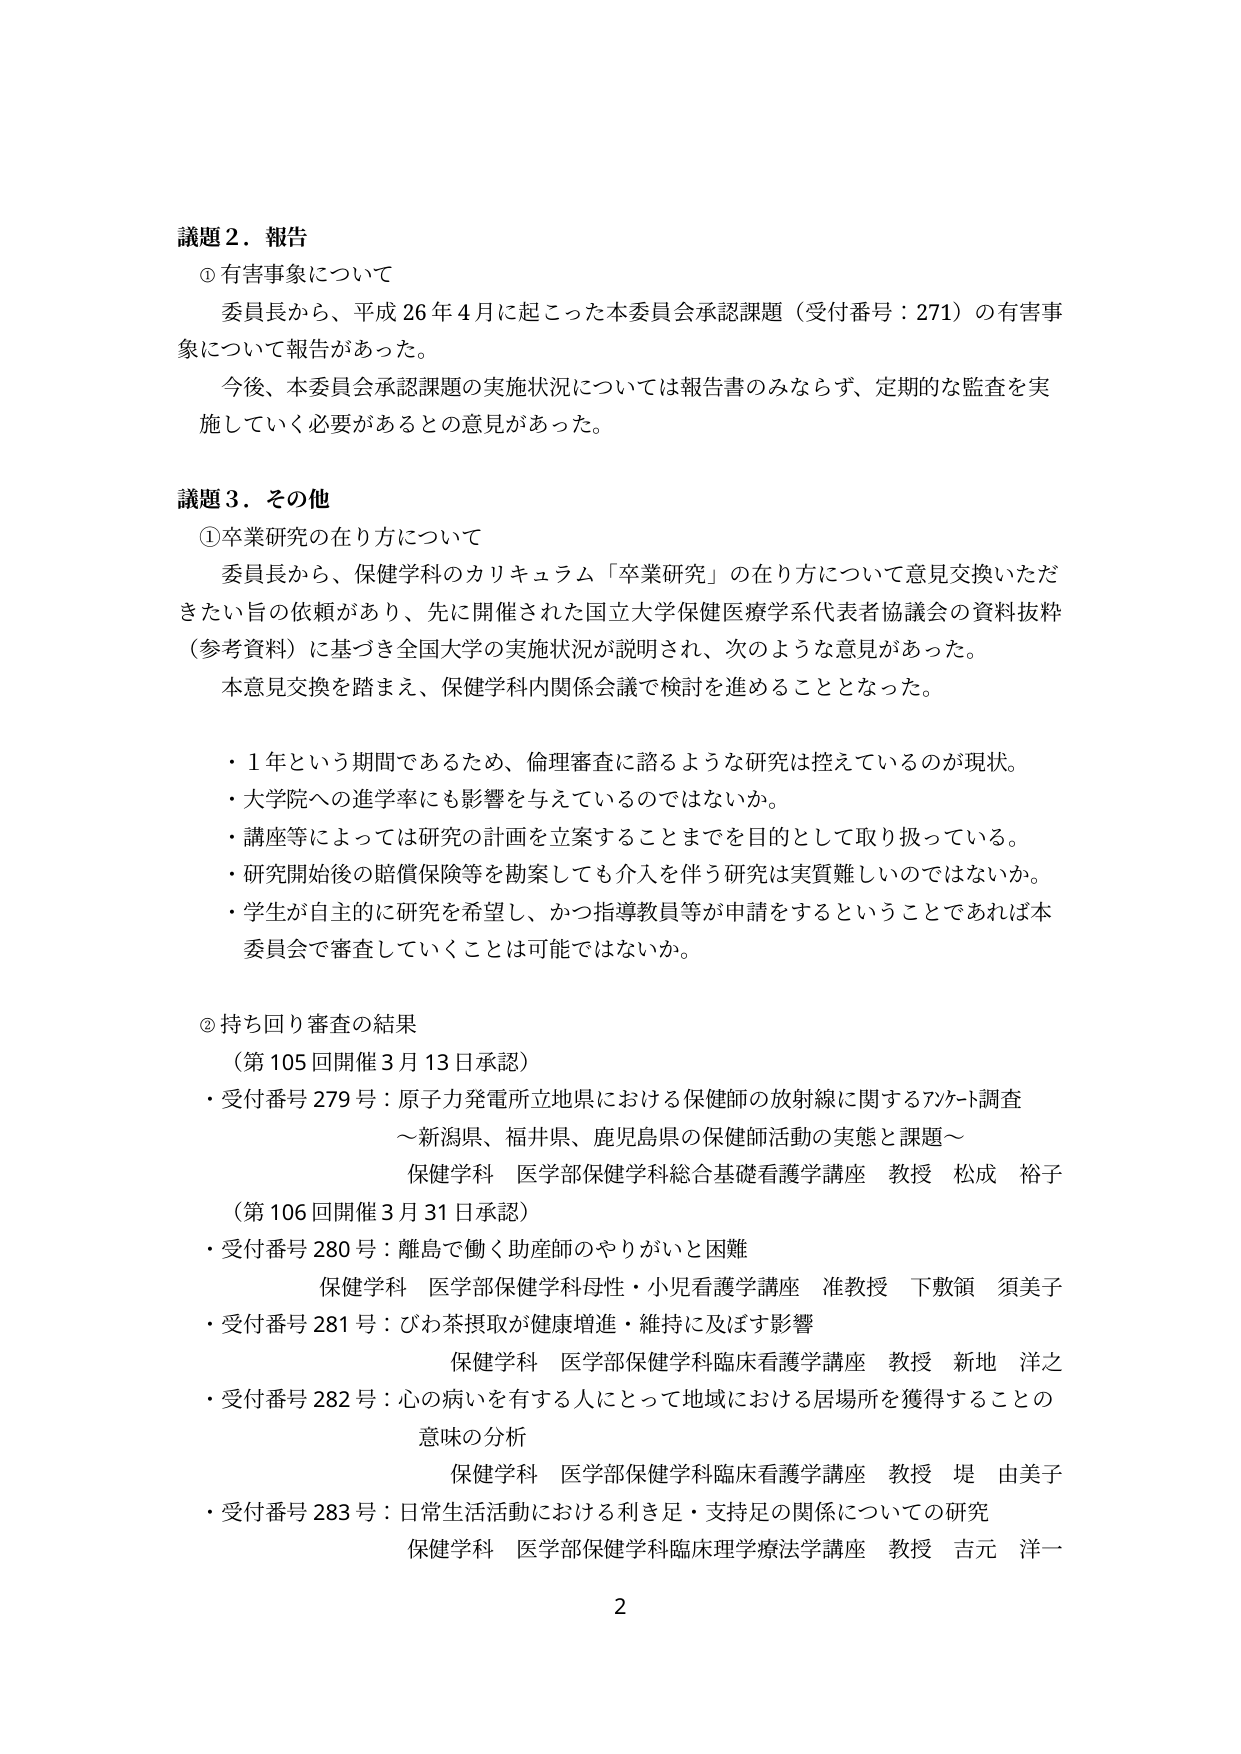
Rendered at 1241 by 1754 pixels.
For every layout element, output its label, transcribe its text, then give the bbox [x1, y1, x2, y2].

text ・受付番号283号：日常生活活動における利き足・支持足の関係についての研究 [177, 1492, 1063, 1529]
text ・大学院への進学率にも影響を与えているのではないか。 [177, 779, 1063, 817]
text ・受付番号279号：原子力発電所立地県における保健師の放射線に関するｱﾝｹｰﾄ調査 [177, 1079, 1063, 1117]
text ・研究開始後の賠償保険等を勘案しても介入を伴う研究は実質難しいのではないか。 [177, 854, 1063, 892]
text 保健学科 医学部保健学科総合基礎看護学講座 教授 松成 裕子 [177, 1154, 1063, 1192]
text 委員長から、平成26年4月に起こった本委員会承認課題（受付番号：271）の有害事象について報告があった。 [177, 292, 1063, 367]
text ・学生が自主的に研究を希望し、かつ指導教員等が申請をするということであれば本 [177, 892, 1063, 929]
text 今後、本委員会承認課題の実施状況については報告書のみならず、定期的な監査を実 [177, 367, 1063, 404]
text （第105回開催3月13日承認） [199, 1042, 1063, 1079]
text ・受付番号282号：心の病いを有する人にとって地域における居場所を獲得することの意味の分析 [199, 1379, 1063, 1454]
text 保健学科 医学部保健学科臨床理学療法学講座 教授 吉元 洋一 [177, 1529, 1063, 1567]
text ・受付番号281号：びわ茶摂取が健康増進・維持に及ぼす影響 [177, 1304, 1063, 1342]
text 保健学科 医学部保健学科臨床看護学講座 教授 新地 洋之 [177, 1342, 1063, 1379]
text 委員長から、保健学科のカリキュラム「卒業研究」の在り方について意見交換いただきたい旨の依頼があり、先に開催された国立大学保健医療学系代表者協議会の資料抜粋（参考資料）に基づき全国大学の実施状況が説明され、次のような意見があった。 [177, 554, 1063, 667]
text ①有害事象について [177, 254, 1063, 292]
text 保健学科 医学部保健学科母性・小児看護学講座 准教授 下敷領 須美子 [177, 1267, 1063, 1304]
text 議題３．その他 [177, 479, 1063, 517]
text ・講座等によっては研究の計画を立案することまでを目的として取り扱っている。 [177, 817, 1063, 854]
text ①卒業研究の在り方について [177, 517, 1063, 554]
text 施していく必要があるとの意見があった。 [177, 404, 1063, 442]
text 保健学科 医学部保健学科臨床看護学講座 教授 堤 由美子 [177, 1454, 1063, 1492]
text ～新潟県、福井県、鹿児島県の保健師活動の実態と課題～ [177, 1117, 1063, 1154]
text 委員会で審査していくことは可能ではないか。 [177, 929, 1063, 967]
text ②持ち回り審査の結果 [177, 1004, 1063, 1042]
text 議題２．報告 [177, 217, 1063, 254]
text 本意見交換を踏まえ、保健学科内関係会議で検討を進めることとなった。 [177, 667, 1063, 704]
text ・受付番号280号：離島で働く助産師のやりがいと困難 [177, 1229, 1063, 1267]
text （第106回開催3月31日承認） [199, 1192, 1063, 1229]
text ・１年という期間であるため、倫理審査に諮るような研究は控えているのが現状。 [177, 742, 1063, 779]
